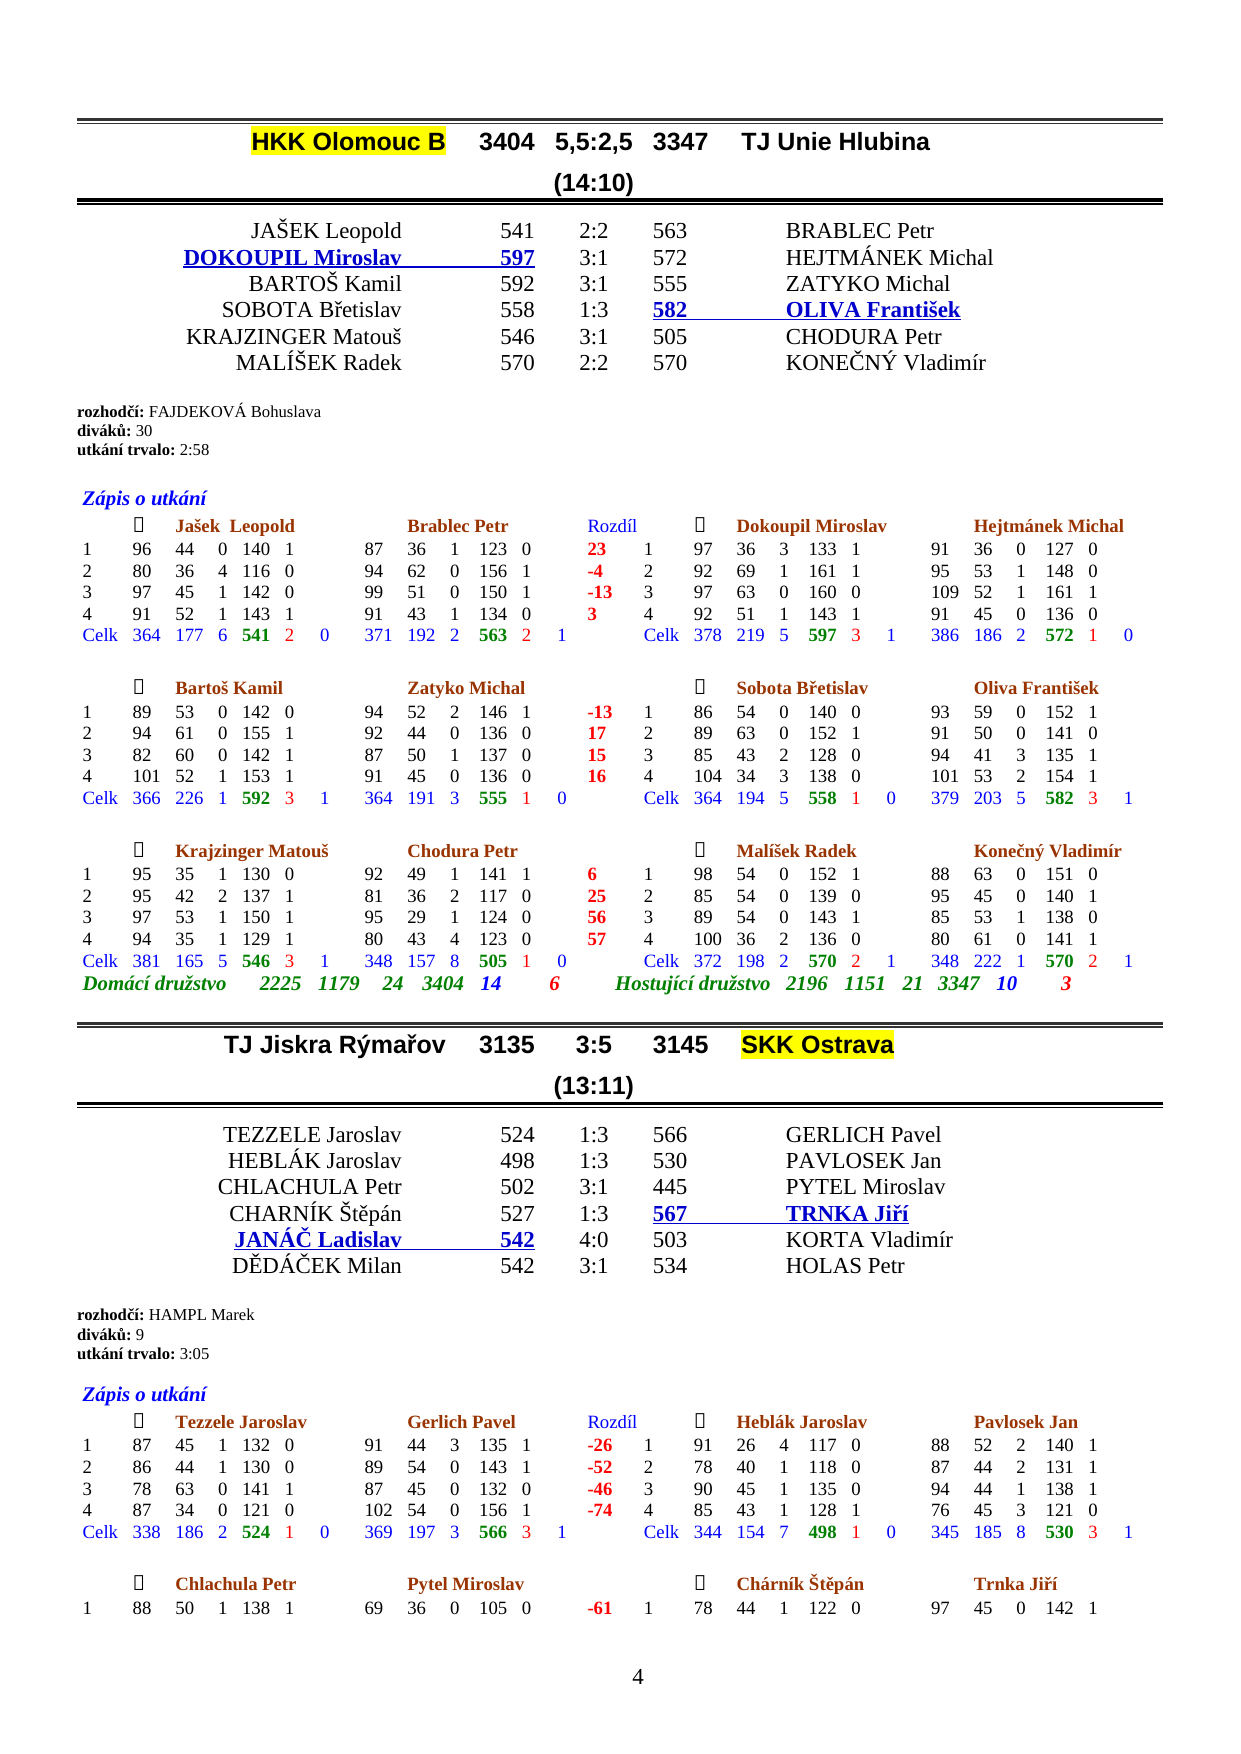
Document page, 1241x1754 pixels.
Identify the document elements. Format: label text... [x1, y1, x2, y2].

text 3 82 60 0 142 1 87 50 1 137 0 15 3 85 43 2 128 0 94 41 3 135 1 [82, 744, 1163, 765]
text rozhodčí: HAMPL Marek [77, 1305, 1163, 1324]
text Zápis o utkání [82, 1382, 1163, 1406]
text MALÍŠEK Radek 570 2:2 570 KONEČNÝ Vladimír [77, 349, 1163, 375]
text Celk 366 226 1 592 3 1 364 191 3 555 1 0 Celk 364 194 5 558 1 0 379 203 5 582 3 1 [82, 787, 1163, 808]
text 3 97 53 1 150 1 95 29 1 124 0 56 3 89 54 0 143 1 85 53 1 138 0 [82, 906, 1163, 928]
text 2 80 36 4 116 0 94 62 0 156 1 -4 2 92 69 1 161 1 95 53 1 148 0 [82, 560, 1163, 581]
text KRAJZINGER Matouš 546 3:1 505 CHODURA Petr [77, 323, 1163, 349]
text CHARNÍK Štěpán 527 1:3 567 TRNKA Jiří [77, 1200, 1163, 1226]
text Celk 364 177 6 541 2 0 371 192 2 563 2 1 Celk 378 219 5 597 3 1 386 186 2 572 1 0 [82, 624, 1163, 646]
text DOKOUPIL Miroslav 597 3:1 572 HEJTMÁNEK Michal [77, 244, 1163, 270]
text 2 95 42 2 137 1 81 36 2 117 0 25 2 85 54 0 139 0 95 45 0 140 1 [82, 885, 1163, 906]
text utkání trvalo: 2:58 [77, 440, 1163, 459]
text JAŠEK Leopold 541 2:2 563 BRABLEC Petr [77, 217, 1163, 244]
text diváků: 30 [77, 421, 1163, 440]
text 2 86 44 1 130 0 89 54 0 143 1 -52 2 78 40 1 118 0 87 44 2 131 1 [82, 1456, 1163, 1477]
text CHLACHULA Petr 502 3:1 445 PYTEL Miroslav [77, 1173, 1163, 1200]
text 1 87 45 1 132 0 91 44 3 135 1 -26 1 91 26 4 117 0 88 52 2 140 1 [82, 1434, 1163, 1456]
text Domácí družstvo 2225 1179 24 3404 14 6 Hostující družstvo 2196 1151 21 3347 10 3 [82, 971, 1163, 995]
text 4 94 35 1 129 1 80 43 4 123 0 57 4 100 36 2 136 0 80 61 0 141 1 [82, 928, 1163, 949]
text 4 87 34 0 121 0 102 54 0 156 1 -74 4 85 43 1 128 1 76 45 3 121 0 [82, 1499, 1163, 1521]
text JANÁČ Ladislav 542 4:0 503 KORTA Vladimír [77, 1226, 1163, 1252]
text  Krajzinger Matouš Chodura Petr  Malíšek Radek Konečný Vladimír [82, 835, 1163, 863]
text Celk 381 165 5 546 3 1 348 157 8 505 1 0 Celk 372 198 2 570 2 1 348 222 1 570 2 1 [82, 949, 1163, 971]
text  Chlachula Petr Pytel Miroslav  Chárník Štěpán Trnka Jiří [82, 1568, 1163, 1597]
text HEBLÁK Jaroslav 498 1:3 530 PAVLOSEK Jan [77, 1147, 1163, 1173]
text (14:10) [77, 159, 1163, 198]
text BARTOŠ Kamil 592 3:1 555 ZATYKO Michal [77, 270, 1163, 296]
text TJ Jiskra Rýmařov 3135 3:5 3145 SKK Ostrava [77, 1028, 1163, 1059]
text TEZZELE Jaroslav 524 1:3 566 GERLICH Pavel [77, 1121, 1163, 1147]
text 3 78 63 0 141 1 87 45 0 132 0 -46 3 90 45 1 135 0 94 44 1 138 1 [82, 1477, 1163, 1499]
text 2 94 61 0 155 1 92 44 0 136 0 17 2 89 63 0 152 1 91 50 0 141 0 [82, 722, 1163, 744]
text HKK Olomouc B 3404 5,5:2,5 3347 TJ Unie Hlubina [77, 124, 1163, 155]
text  Bartoš Kamil Zatyko Michal  Sobota Břetislav Oliva František [82, 672, 1163, 701]
text  Jašek Leopold Brablec Petr Rozdíl  Dokoupil Miroslav Hejtmánek Michal [82, 510, 1163, 538]
text 1 88 50 1 138 1 69 36 0 105 0 -61 1 78 44 1 122 0 97 45 0 142 1 [82, 1597, 1163, 1618]
text SOBOTA Břetislav 558 1:3 582 OLIVA František [77, 296, 1163, 323]
text rozhodčí: FAJDEKOVÁ Bohuslava [77, 402, 1163, 421]
text diváků: 9 [77, 1324, 1163, 1343]
text 4 91 52 1 143 1 91 43 1 134 0 3 4 92 51 1 143 1 91 45 0 136 0 [82, 603, 1163, 624]
text utkání trvalo: 3:05 [77, 1343, 1163, 1363]
text 1 89 53 0 142 0 94 52 2 146 1 -13 1 86 54 0 140 0 93 59 0 152 1 [82, 701, 1163, 722]
text 3 97 45 1 142 0 99 51 0 150 1 -13 3 97 63 0 160 0 109 52 1 161 1 [82, 581, 1163, 603]
text 1 95 35 1 130 0 92 49 1 141 1 6 1 98 54 0 152 1 88 63 0 151 0 [82, 863, 1163, 885]
text 1 96 44 0 140 1 87 36 1 123 0 23 1 97 36 3 133 1 91 36 0 127 0 [82, 538, 1163, 560]
text (13:11) [77, 1063, 1163, 1102]
text DĚDÁČEK Milan 542 3:1 534 HOLAS Petr [77, 1252, 1163, 1279]
text  Tezzele Jaroslav Gerlich Pavel Rozdíl  Heblák Jaroslav Pavlosek Jan [82, 1406, 1163, 1434]
text Zápis o utkání [82, 486, 1163, 510]
text Celk 338 186 2 524 1 0 369 197 3 566 3 1 Celk 344 154 7 498 1 0 345 185 8 530 3 1 [82, 1521, 1163, 1542]
text 4 101 52 1 153 1 91 45 0 136 0 16 4 104 34 3 138 0 101 53 2 154 1 [82, 765, 1163, 787]
